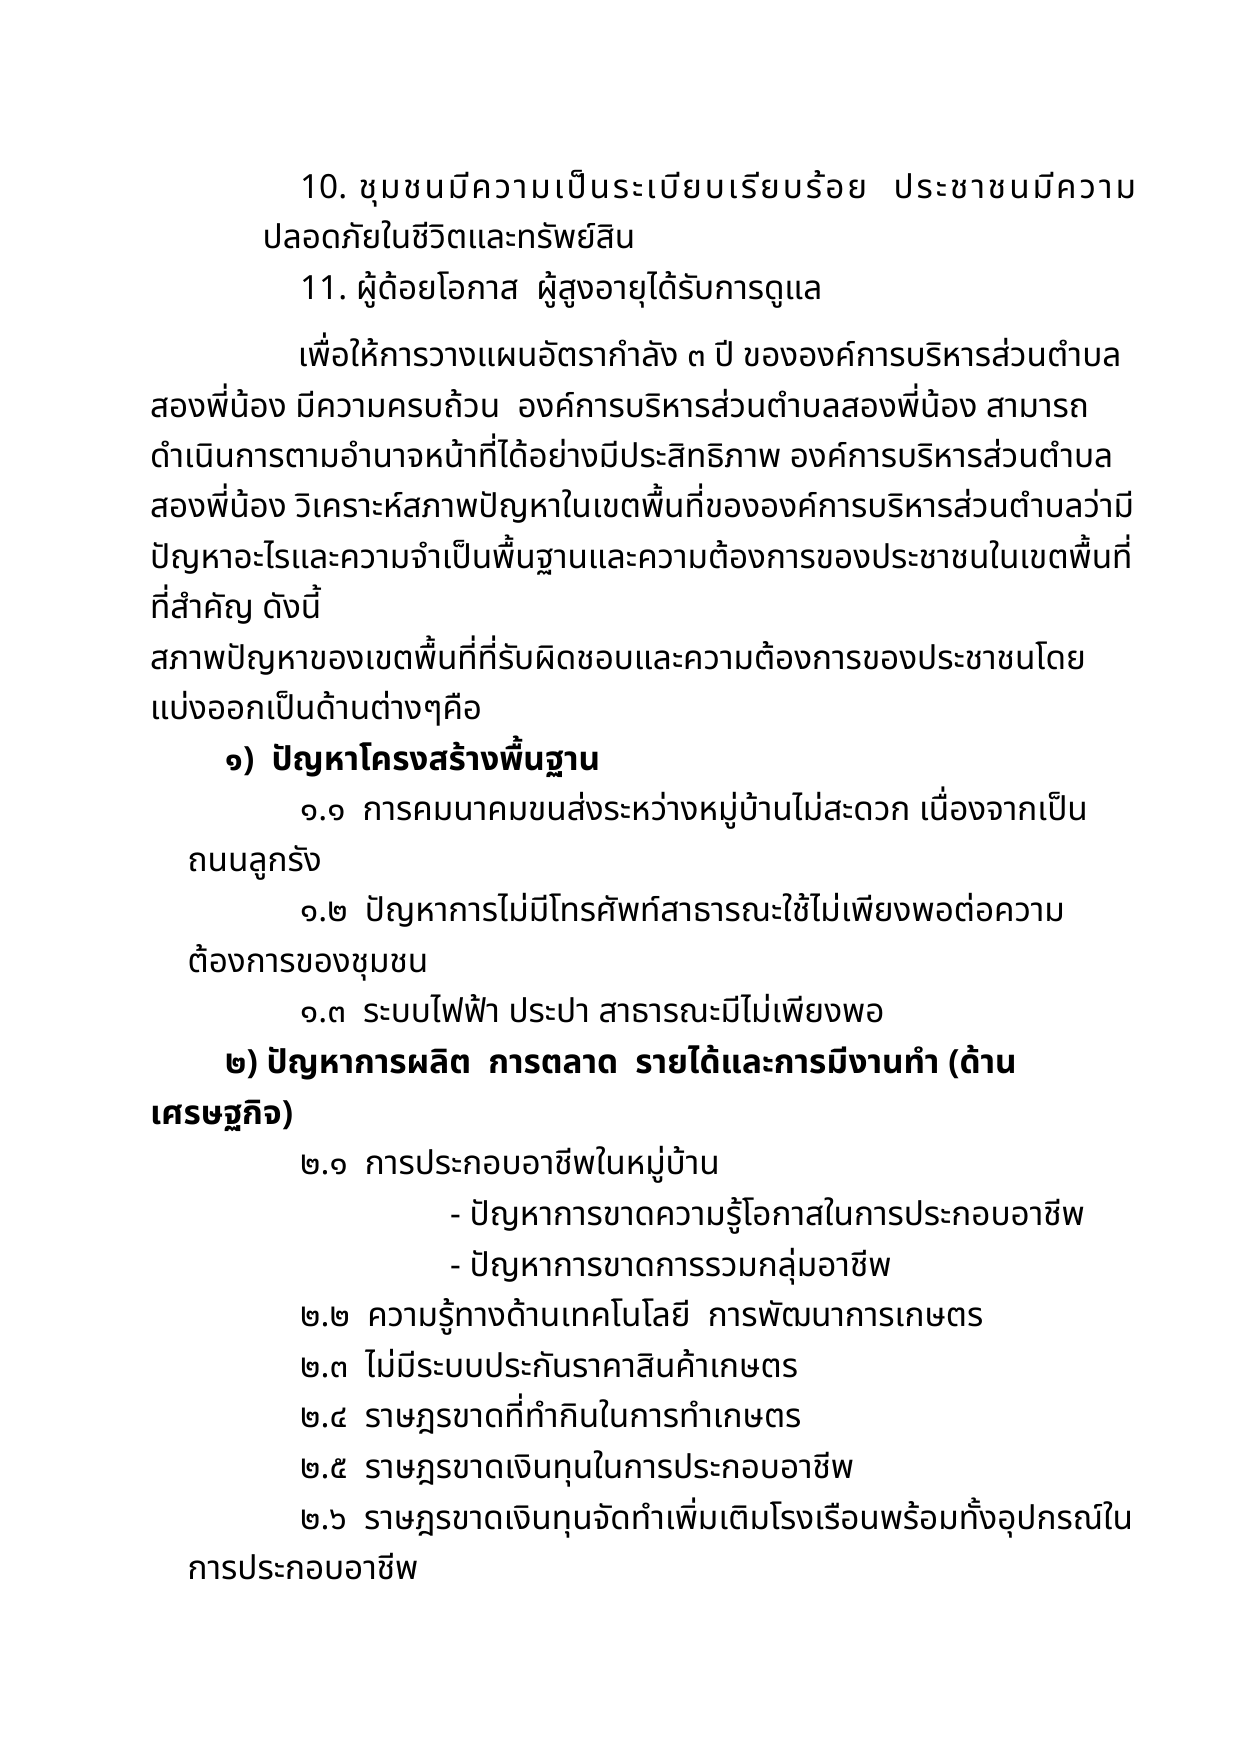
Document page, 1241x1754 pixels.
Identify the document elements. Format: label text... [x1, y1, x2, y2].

text ๒.๑ การประกอบอาชีพในหมู่บ้าน [187, 1139, 1137, 1190]
text ๑.๓ ระบบไฟฟ้า ประปา สาธารณะมีไม่เพียงพอ [187, 987, 1137, 1038]
text ๒) ปัญหาการผลิต การตลาด รายได้และการมีงานทำ (ด้านเศรษฐกิจ) [150, 1038, 1137, 1139]
text ๒.๒ ความรู้ทางด้านเทคโนโลยี การพัฒนาการเกษตร [187, 1291, 1137, 1342]
text ๑.๒ ปัญหาการไม่มีโทรศัพท์สาธารณะใช้ไม่เพียงพอต่อความต้องการของชุมชน [187, 886, 1137, 987]
text - ปัญหาการขาดความรู้โอกาสในการประกอบอาชีพ [187, 1190, 1137, 1240]
text ๒.๕ ราษฎรขาดเงินทุนในการประกอบอาชีพ [187, 1443, 1137, 1493]
text ๑.๑ การคมนาคมขนส่งระหว่างหมู่บ้านไม่สะดวก เนื่องจากเป็นถนนลูกรัง [187, 785, 1137, 886]
text 10. ชุมชนมีความเป็นระเบียบเรียบร้อย ประชาชนมีความปลอดภัยในชีวิตและทรัพย์สิน [262, 162, 1137, 263]
text เพื่อให้การวางแผนอัตรากำลัง ๓ ปี ขององค์การบริหารส่วนตำบลสองพี่น้อง มีความครบถ้วน องค์การบริหารส่วนตำบลสองพี่น้อง สามารถดำเนินการตามอำนาจหน้าที่ได้อย่างมีประสิทธิภาพ องค์การบริหารส่วนตำบลสองพี่น้อง วิเคราะห์สภาพปัญหาในเขตพื้นที่ขององค์การบริหารส่วนตำบลว่ามีปัญหาอะไรและความจำเป็นพื้นฐานและความต้องการของประชาชนในเขตพื้นที่ที่สำคัญ ดังนี้ [150, 331, 1137, 634]
text 11. ผู้ด้อยโอกาส ผู้สูงอายุได้รับการดูแล [262, 263, 1137, 314]
text ๒.๔ ราษฎรขาดที่ทำกินในการทำเกษตร [187, 1392, 1137, 1443]
text สภาพปัญหาของเขตพื้นที่ที่รับผิดชอบและความต้องการของประชาชนโดยแบ่งออกเป็นด้านต่างๆคือ [150, 634, 1137, 734]
text ๒.๖ ราษฎรขาดเงินทุนจัดทำเพิ่มเติมโรงเรือนพร้อมทั้งอุปกรณ์ในการประกอบอาชีพ [187, 1493, 1137, 1594]
text ๑) ปัญหาโครงสร้างพื้นฐาน [150, 734, 1137, 785]
text - ปัญหาการขาดการรวมกลุ่มอาชีพ [187, 1240, 1137, 1291]
text ๒.๓ ไม่มีระบบประกันราคาสินค้าเกษตร [187, 1342, 1137, 1392]
